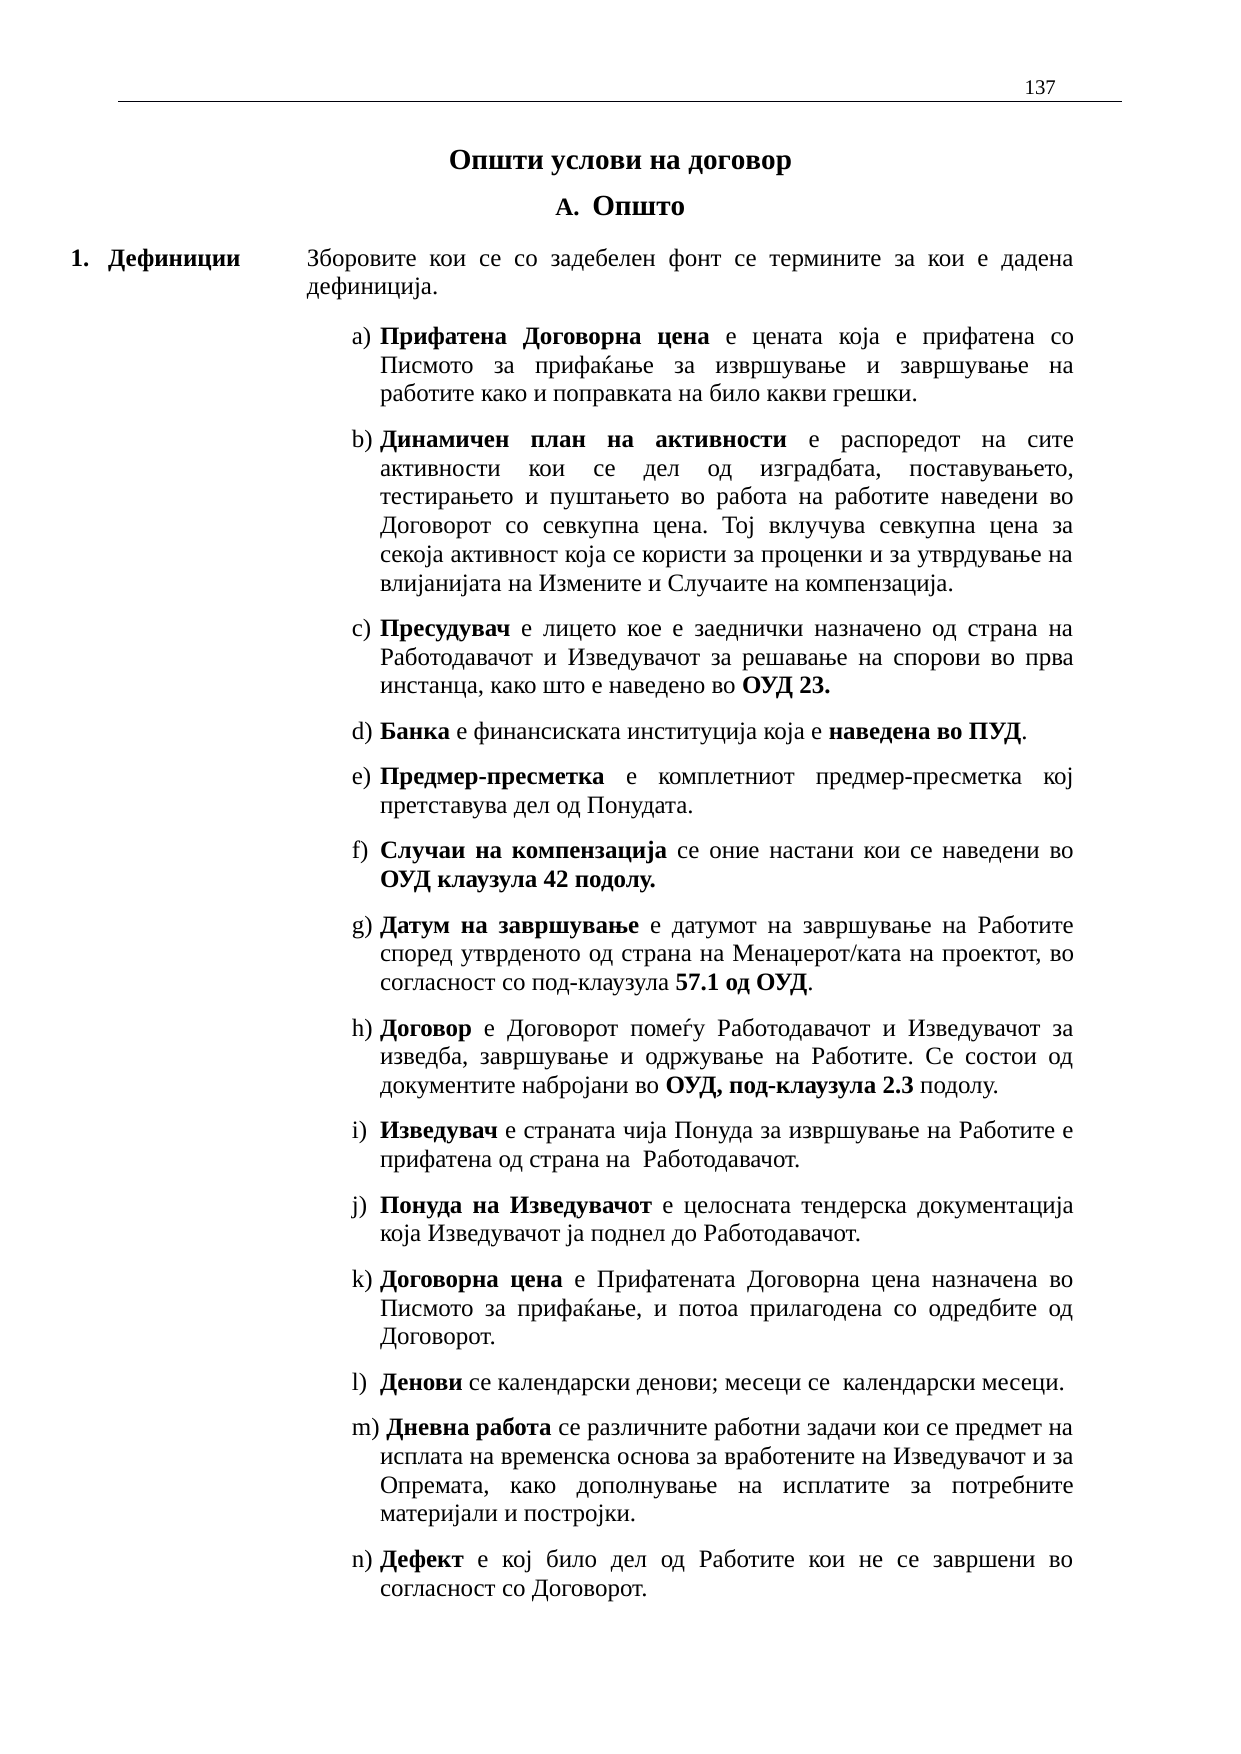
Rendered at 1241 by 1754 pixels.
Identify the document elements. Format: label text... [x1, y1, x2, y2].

text A. Општо [118, 188, 1122, 222]
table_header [295, 243, 1078, 1618]
table_header Дефиниции [59, 243, 295, 1618]
text Општи услови на договор [118, 142, 1122, 176]
